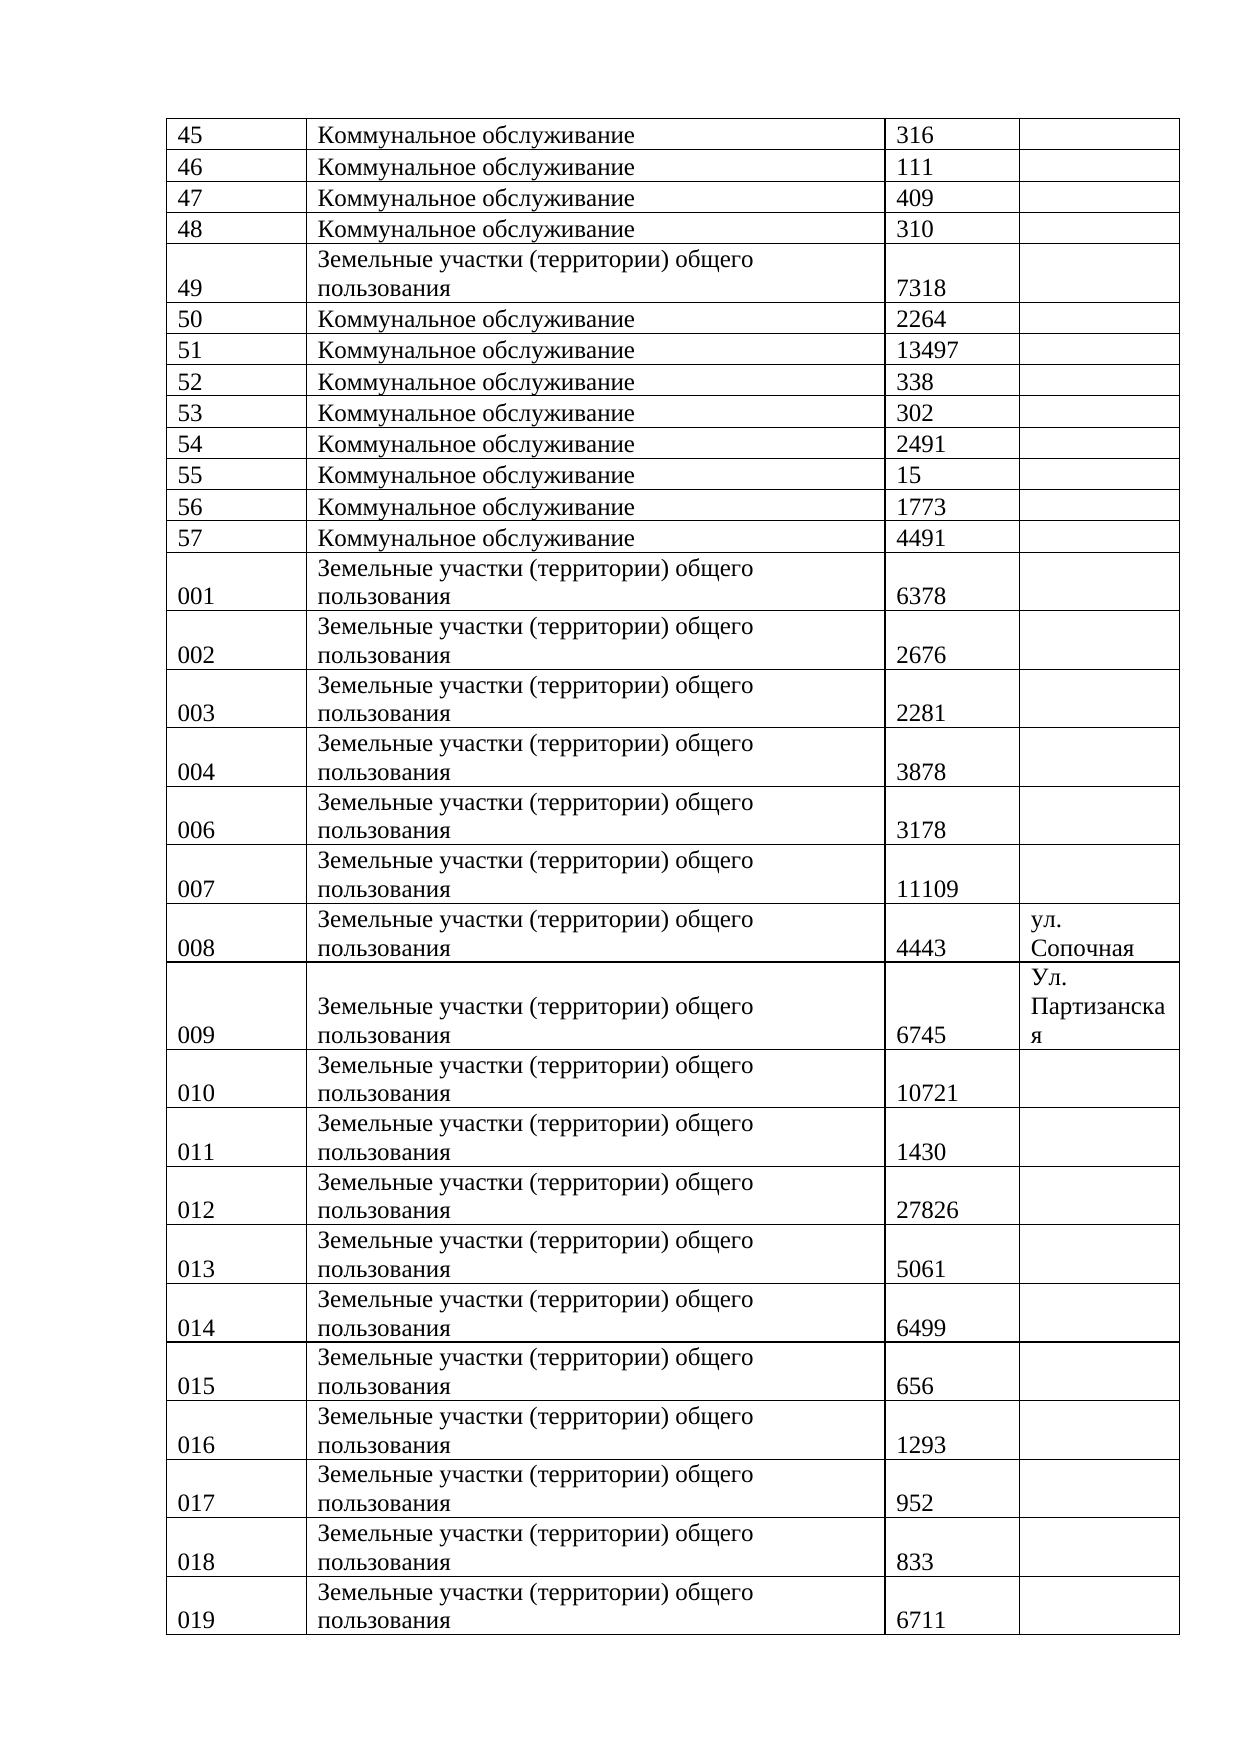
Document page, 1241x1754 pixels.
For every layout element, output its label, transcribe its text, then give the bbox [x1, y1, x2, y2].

table_cell 1293 [886, 1401, 1019, 1458]
table_cell 1773 [886, 490, 1019, 520]
table_cell 3178 [886, 787, 1019, 844]
table_cell 001 [167, 553, 306, 610]
table_cell [1020, 611, 1179, 669]
table_cell 4443 [886, 904, 1019, 961]
table_cell 833 [886, 1518, 1019, 1576]
table_cell Коммунальное обслуживание [307, 490, 884, 520]
table_cell 316 [886, 119, 1019, 149]
table_cell ул. Сопочная [1020, 904, 1179, 961]
table_cell 1430 [886, 1108, 1019, 1166]
table_cell 50 [167, 303, 306, 333]
table_cell Земельные участки (территории) общего пользования [307, 553, 884, 610]
table_cell Земельные участки (территории) общего пользования [307, 1167, 884, 1224]
table_cell 007 [167, 845, 306, 903]
table_cell 111 [886, 150, 1019, 181]
table_cell [1020, 459, 1179, 489]
table_cell Земельные участки (территории) общего пользования [307, 787, 884, 844]
table_cell [1020, 182, 1179, 212]
table_cell 6711 [886, 1577, 1019, 1634]
table_cell 008 [167, 904, 306, 961]
table_cell 2264 [886, 303, 1019, 333]
table_cell Коммунальное обслуживание [307, 365, 884, 395]
table_cell [1020, 150, 1179, 181]
table_cell 013 [167, 1225, 306, 1283]
table_cell 310 [886, 213, 1019, 243]
table_cell [1020, 213, 1179, 243]
table_cell 952 [886, 1460, 1019, 1517]
table_cell 018 [167, 1518, 306, 1576]
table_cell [307, 1577, 884, 1634]
table_cell [1020, 334, 1179, 364]
table_cell 6378 [886, 553, 1019, 610]
table_cell 48 [167, 213, 306, 243]
table_cell 54 [167, 428, 306, 458]
table_cell 15 [886, 459, 1019, 489]
table_cell [1020, 1460, 1179, 1517]
table_cell Земельные участки (территории) общего пользования [307, 1284, 884, 1341]
table_cell 46 [167, 150, 306, 181]
table_cell [1020, 1518, 1179, 1576]
table_cell 012 [167, 1167, 306, 1224]
table_cell Коммунальное обслуживание [307, 428, 884, 458]
table_cell Ул. Партизанская [1020, 963, 1179, 1049]
table_cell Земельные участки (территории) общего пользования [307, 845, 884, 903]
table_cell Земельные участки (территории) общего пользования [307, 670, 884, 727]
table_cell [1020, 1577, 1179, 1634]
table_cell 004 [167, 728, 306, 786]
table_cell 002 [167, 611, 306, 669]
table_cell 6499 [886, 1284, 1019, 1341]
table_cell [1020, 521, 1179, 552]
table_cell 51 [167, 334, 306, 364]
table_cell 11109 [886, 845, 1019, 903]
table_cell [1020, 1050, 1179, 1107]
table_cell 016 [167, 1401, 306, 1458]
table_cell 53 [167, 396, 306, 427]
table_cell [1020, 787, 1179, 844]
table_cell 009 [167, 963, 306, 1049]
table_cell 7318 [886, 244, 1019, 302]
table_cell 45 [167, 119, 306, 149]
table_cell [1020, 365, 1179, 395]
table_cell [1020, 670, 1179, 727]
table_cell 4491 [886, 521, 1019, 552]
table_cell 015 [167, 1343, 306, 1400]
table_cell 010 [167, 1050, 306, 1107]
table_cell Коммунальное обслуживание [307, 182, 884, 212]
table_cell 409 [886, 182, 1019, 212]
table_cell [1020, 119, 1179, 149]
table_cell [1020, 1225, 1179, 1283]
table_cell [307, 1518, 884, 1576]
table_cell Земельные участки (территории) общего пользования [307, 1108, 884, 1166]
table_cell 302 [886, 396, 1019, 427]
table_cell Земельные участки (территории) общего пользования [307, 611, 884, 669]
table_cell Земельные участки (территории) общего пользования [307, 1225, 884, 1283]
table_cell 55 [167, 459, 306, 489]
table_cell [1020, 1284, 1179, 1341]
table_cell 5061 [886, 1225, 1019, 1283]
table_cell Земельные участки (территории) общего пользования [307, 1050, 884, 1107]
table_cell Земельные участки (территории) общего пользования [307, 1343, 884, 1400]
table_cell 2281 [886, 670, 1019, 727]
table_cell 2676 [886, 611, 1019, 669]
table_cell [1020, 1401, 1179, 1458]
table_cell [1020, 1343, 1179, 1400]
table_cell Земельные участки (территории) общего пользования [307, 963, 884, 1049]
table_cell 52 [167, 365, 306, 395]
table_cell 49 [167, 244, 306, 302]
table_cell 017 [167, 1460, 306, 1517]
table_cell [307, 119, 884, 149]
table_cell 10721 [886, 1050, 1019, 1107]
table_cell [1020, 553, 1179, 610]
table_cell Коммунальное обслуживание [307, 303, 884, 333]
table_cell 2491 [886, 428, 1019, 458]
table_cell Земельные участки (территории) общего пользования [307, 728, 884, 786]
table_cell 3878 [886, 728, 1019, 786]
table_cell Коммунальное обслуживание [307, 396, 884, 427]
table_cell Коммунальное обслуживание [307, 334, 884, 364]
table_cell 003 [167, 670, 306, 727]
table_cell [1020, 845, 1179, 903]
table_cell 57 [167, 521, 306, 552]
table_cell Коммунальное обслуживание [307, 521, 884, 552]
table_cell [1020, 303, 1179, 333]
table_cell [1020, 244, 1179, 302]
table_cell 47 [167, 182, 306, 212]
table_cell [1020, 396, 1179, 427]
table_cell 13497 [886, 334, 1019, 364]
table_cell 6745 [886, 963, 1019, 1049]
table_cell 27826 [886, 1167, 1019, 1224]
table_cell 014 [167, 1284, 306, 1341]
table_cell 656 [886, 1343, 1019, 1400]
table_cell 019 [167, 1577, 306, 1634]
table_cell Коммунальное обслуживание [307, 150, 884, 181]
table_cell 338 [886, 365, 1019, 395]
table_cell Коммунальное обслуживание [307, 213, 884, 243]
table_cell [1020, 1167, 1179, 1224]
table_cell [1020, 728, 1179, 786]
table_cell Земельные участки (территории) общего пользования [307, 904, 884, 961]
table_cell Земельные участки (территории) общего пользования [307, 244, 884, 302]
table_cell 56 [167, 490, 306, 520]
table_cell [1020, 1108, 1179, 1166]
table_cell [1020, 428, 1179, 458]
table_cell Коммунальное обслуживание [307, 459, 884, 489]
table_cell 011 [167, 1108, 306, 1166]
table_cell Земельные участки (территории) общего пользования [307, 1401, 884, 1458]
table_cell 006 [167, 787, 306, 844]
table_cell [307, 1460, 884, 1517]
table_cell [1020, 490, 1179, 520]
